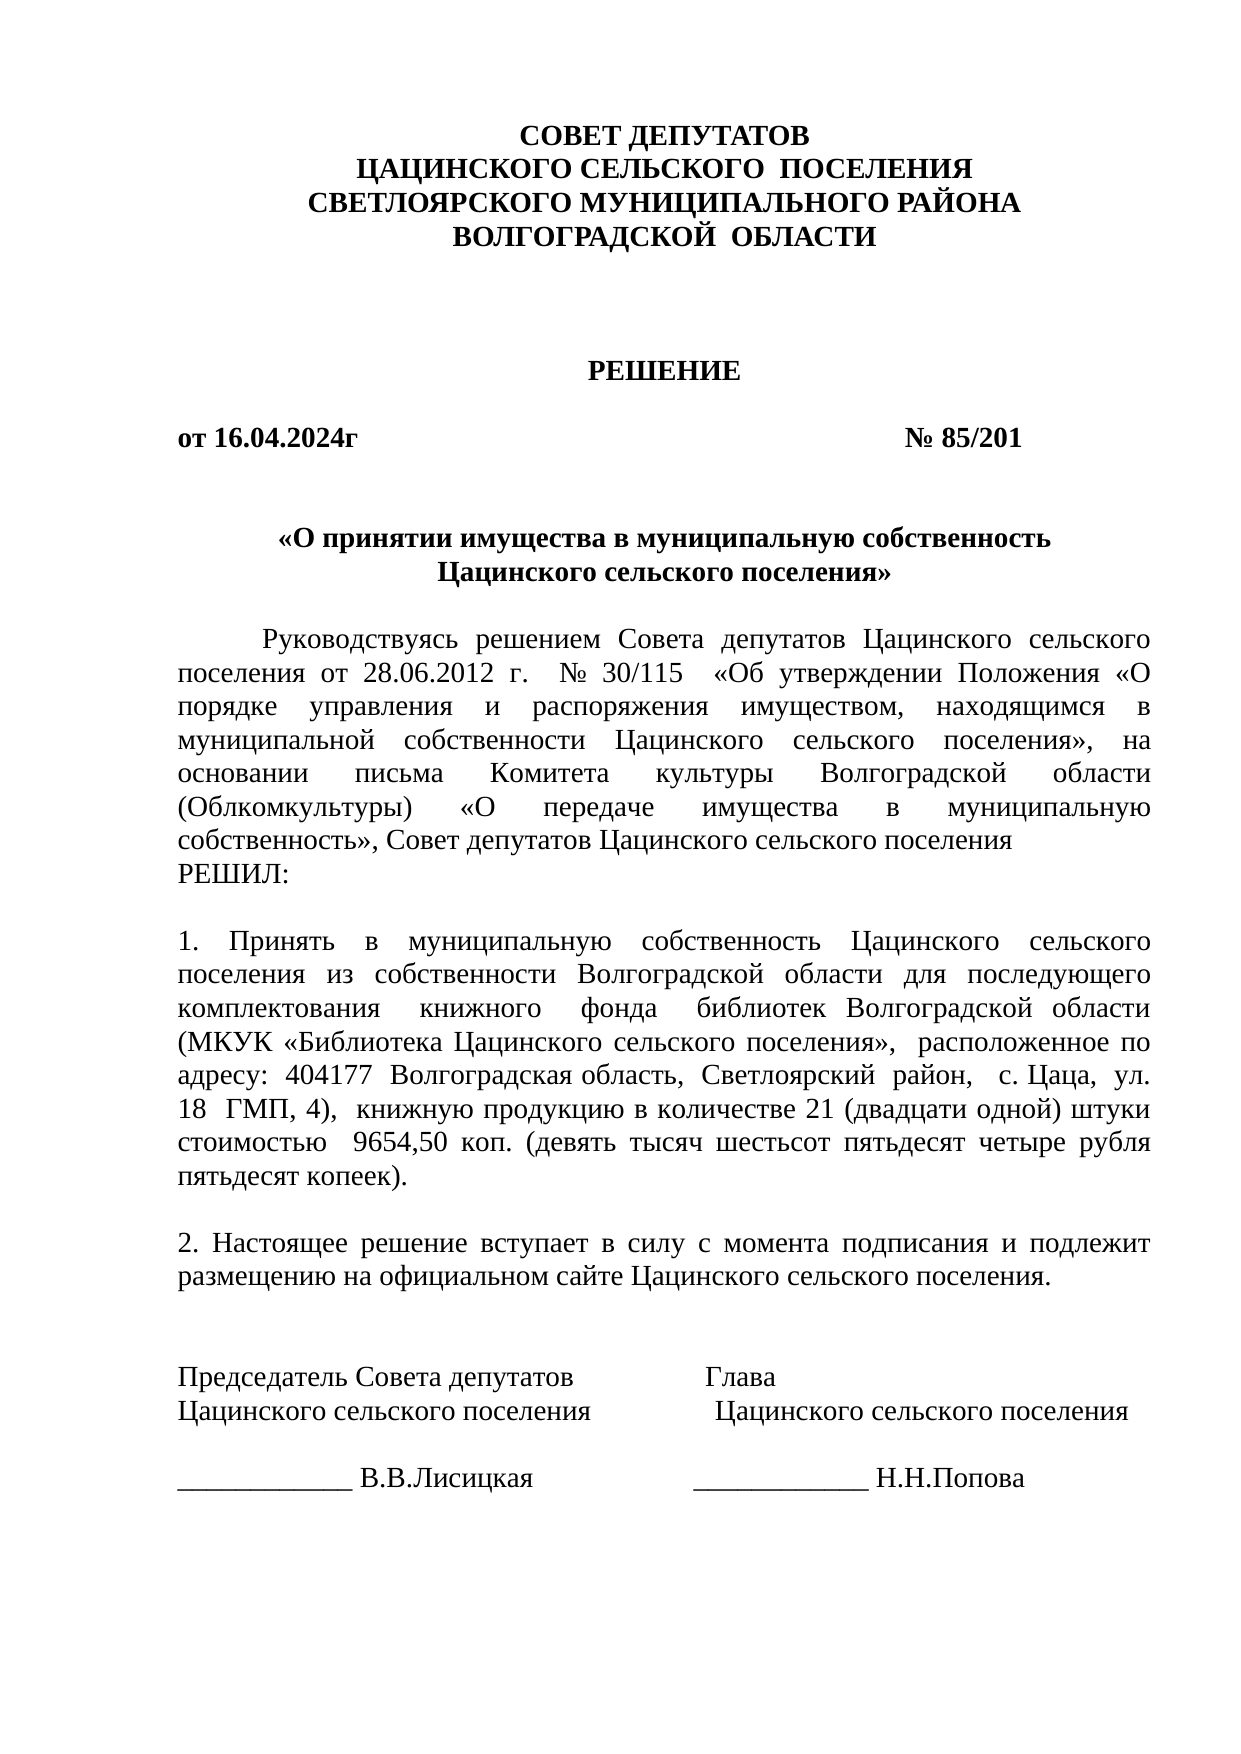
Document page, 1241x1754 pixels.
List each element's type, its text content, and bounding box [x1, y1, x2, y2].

text РЕШЕНИЕ [177, 353, 1152, 386]
text 1. Принять в муниципальную собственность Цацинского сельского поселения из собственности Волгоградской области для последующего комплектования книжного фонда библиотек Волгоградской области (МКУК «Библиотека Цацинского сельского поселения», расположенное по адресу: 404177 Волгоградская область, Светлоярский район, с. Цаца, ул. 18 ГМП, 4), книжную продукцию в количестве 21 (двадцати одной) штуки стоимостью 9654,50 коп. (девять тысяч шестьсот пятьдесят четыре рубля пятьдесят копеек). [177, 923, 1152, 1191]
text ЦАЦИНСКОГО СЕЛЬСКОГО ПОСЕЛЕНИЯ [177, 152, 1152, 185]
text Руководствуясь решением Совета депутатов Цацинского сельского поселения от 28.06.2012 г. № 30/115 «Об утверждении Положения «О порядке управления и распоряжения имуществом, находящимся в муниципальной собственности Цацинского сельского поселения», на основании письма Комитета культуры Волгоградской области (Облкомкультуры) «О передаче имущества в муниципальную собственность», Совет депутатов Цацинского сельского поселения [177, 621, 1152, 856]
text от 16.04.2024г № 85/201 [177, 420, 1152, 453]
text ВОЛГОГРАДСКОЙ ОБЛАСТИ [177, 219, 1152, 252]
text Цацинского сельского поселения Цацинского сельского поселения [177, 1393, 1152, 1426]
text РЕШИЛ: [177, 856, 1152, 889]
text Цацинского сельского поселения» [177, 554, 1152, 588]
text СВЕТЛОЯРСКОГО МУНИЦИПАЛЬНОГО РАЙОНА [177, 185, 1152, 219]
text «О принятии имущества в муниципальную собственность [177, 521, 1152, 554]
text Председатель Совета депутатов Глава [177, 1359, 1152, 1393]
text 2. Настоящее решение вступает в силу с момента подписания и подлежит размещению на официальном сайте Цацинского сельского поселения. [177, 1225, 1152, 1292]
text СОВЕТ ДЕПУТАТОВ [177, 118, 1152, 152]
text ____________ В.В.Лисицкая ____________ Н.Н.Попова [177, 1460, 1152, 1493]
